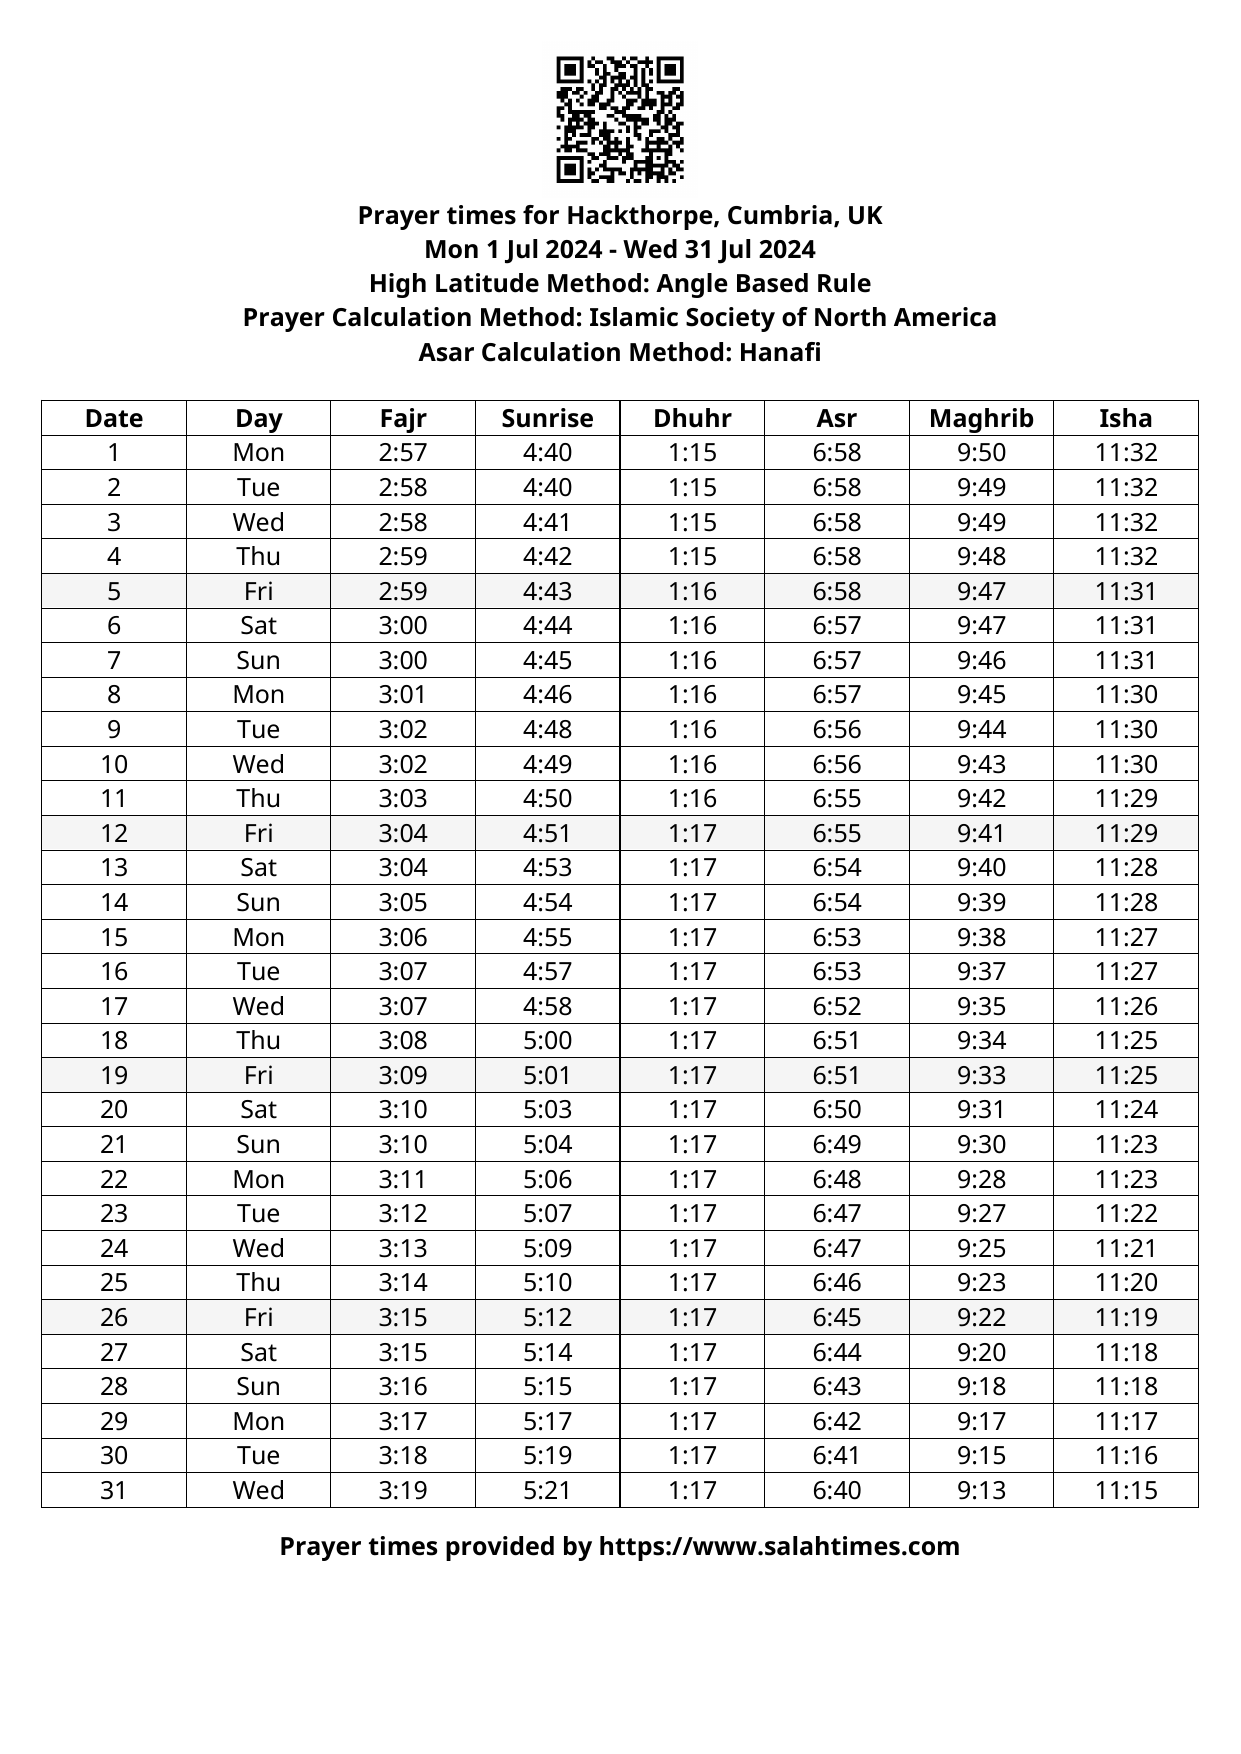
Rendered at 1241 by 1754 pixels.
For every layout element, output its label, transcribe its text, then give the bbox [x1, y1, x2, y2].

table_cell 1:17 [621, 1335, 764, 1368]
table_cell 1:17 [621, 816, 764, 849]
table_cell 4 [42, 539, 186, 573]
table_cell 3:18 [331, 1439, 475, 1472]
table_cell 11:32 [1054, 470, 1198, 504]
table_cell 24 [42, 1231, 186, 1264]
table_cell 11:28 [1054, 885, 1198, 919]
table_cell 4:53 [476, 851, 619, 884]
table_cell 6:56 [765, 712, 909, 746]
table_cell 6:52 [765, 989, 909, 1022]
table_cell 11:16 [1054, 1439, 1198, 1472]
table_cell Tue [187, 954, 330, 988]
table_cell 6:54 [765, 885, 909, 919]
table_cell Sun [187, 643, 330, 677]
table_cell 6:50 [765, 1093, 909, 1126]
table_cell 9:47 [910, 609, 1053, 642]
table_cell 1:16 [621, 609, 764, 642]
table_cell 1:17 [621, 851, 764, 884]
table_cell 4:54 [476, 885, 619, 919]
table_cell 11:32 [1054, 539, 1198, 573]
text Asar Calculation Method: Hanafi [42, 334, 1198, 368]
table_cell 9:41 [910, 816, 1053, 849]
table_cell 4:50 [476, 781, 619, 815]
table_cell 11:17 [1054, 1404, 1198, 1437]
table_cell 9:38 [910, 920, 1053, 953]
table_cell 8 [42, 678, 186, 711]
table_cell 11:25 [1054, 1024, 1198, 1057]
table_cell 5 [42, 574, 186, 607]
text Prayer times for Hackthorpe, Cumbria, UK [42, 198, 1198, 232]
table_cell 5:01 [476, 1058, 619, 1092]
table_cell 6:46 [765, 1266, 909, 1299]
table_cell 11:15 [1054, 1473, 1198, 1507]
table_cell 25 [42, 1266, 186, 1299]
table_cell 3:04 [331, 816, 475, 849]
table_cell 3:10 [331, 1127, 475, 1161]
table_cell 5:15 [476, 1369, 619, 1403]
table_cell 26 [42, 1300, 186, 1334]
table_cell 1:17 [621, 1196, 764, 1230]
table_cell 1:17 [621, 1439, 764, 1472]
table_cell 3:08 [331, 1024, 475, 1057]
table_cell Wed [187, 1231, 330, 1264]
table_cell 4:43 [476, 574, 619, 607]
table_cell 6:55 [765, 816, 909, 849]
table_cell Tue [187, 470, 330, 504]
table_cell Thu [187, 1266, 330, 1299]
table_header Fajr [331, 401, 475, 434]
table_cell 1:17 [621, 1231, 764, 1264]
table_cell 3:00 [331, 609, 475, 642]
table_cell 1:16 [621, 574, 764, 607]
table_cell 11:30 [1054, 678, 1198, 711]
table_cell Mon [187, 1162, 330, 1195]
table_cell 6:43 [765, 1369, 909, 1403]
table_cell Tue [187, 1439, 330, 1472]
table_cell 1:17 [621, 1093, 764, 1126]
table_cell 11 [42, 781, 186, 815]
table_cell 9:28 [910, 1162, 1053, 1195]
table_cell 1:15 [621, 436, 764, 469]
text Mon 1 Jul 2024 - Wed 31 Jul 2024 [42, 232, 1198, 266]
table_cell 11:27 [1054, 954, 1198, 988]
table_cell 6:58 [765, 470, 909, 504]
table_cell 1:15 [621, 470, 764, 504]
table_cell 9:23 [910, 1266, 1053, 1299]
table_cell 4:40 [476, 436, 619, 469]
table_cell 6:56 [765, 747, 909, 780]
table_cell 28 [42, 1369, 186, 1403]
table_cell 3:13 [331, 1231, 475, 1264]
table_cell 9:13 [910, 1473, 1053, 1507]
table_cell Sun [187, 1127, 330, 1161]
table_cell 6:57 [765, 643, 909, 677]
table_cell 11:18 [1054, 1369, 1198, 1403]
table_cell 9:39 [910, 885, 1053, 919]
table_cell 6:47 [765, 1196, 909, 1230]
table_cell 2 [42, 470, 186, 504]
table_cell 4:51 [476, 816, 619, 849]
table_cell 1:15 [621, 539, 764, 573]
table_cell 9:37 [910, 954, 1053, 988]
table_cell 5:09 [476, 1231, 619, 1264]
table_cell 6:58 [765, 505, 909, 538]
table_cell Tue [187, 712, 330, 746]
table_cell 5:03 [476, 1093, 619, 1126]
table_cell 3:14 [331, 1266, 475, 1299]
table_cell 5:12 [476, 1300, 619, 1334]
table_cell 9:20 [910, 1335, 1053, 1368]
table_cell 9 [42, 712, 186, 746]
picture [542, 41, 699, 198]
table_cell 11:23 [1054, 1162, 1198, 1195]
table_cell 6:58 [765, 539, 909, 573]
table_cell 18 [42, 1024, 186, 1057]
table_cell 5:17 [476, 1404, 619, 1437]
table_cell Wed [187, 1473, 330, 1507]
table_cell 11:30 [1054, 747, 1198, 780]
table_cell 10 [42, 747, 186, 780]
table_cell 2:59 [331, 539, 475, 573]
table_cell 11:22 [1054, 1196, 1198, 1230]
table_cell 1:17 [621, 1300, 764, 1334]
table_cell 11:32 [1054, 505, 1198, 538]
table_cell 9:35 [910, 989, 1053, 1022]
table_cell 9:15 [910, 1439, 1053, 1472]
table_cell 3:19 [331, 1473, 475, 1507]
table_cell 9:30 [910, 1127, 1053, 1161]
table_cell 9:49 [910, 505, 1053, 538]
table_cell 1:17 [621, 1266, 764, 1299]
table_cell 6:41 [765, 1439, 909, 1472]
table_cell 9:47 [910, 574, 1053, 607]
table_header Sunrise [476, 401, 619, 434]
table_cell 4:41 [476, 505, 619, 538]
table_cell 3:15 [331, 1335, 475, 1368]
table_cell 5:00 [476, 1024, 619, 1057]
table_cell 3:07 [331, 989, 475, 1022]
table_cell 3:15 [331, 1300, 475, 1334]
table_cell 6:40 [765, 1473, 909, 1507]
table_cell 11:18 [1054, 1335, 1198, 1368]
table_cell 5:19 [476, 1439, 619, 1472]
table_cell 4:58 [476, 989, 619, 1022]
table_cell 5:14 [476, 1335, 619, 1368]
table_cell 3:16 [331, 1369, 475, 1403]
table_cell 1:17 [621, 1024, 764, 1057]
table_cell 5:04 [476, 1127, 619, 1161]
table_cell 11:21 [1054, 1231, 1198, 1264]
table_cell 16 [42, 954, 186, 988]
table_cell 1:17 [621, 1058, 764, 1092]
table_cell 3:07 [331, 954, 475, 988]
table_cell 17 [42, 989, 186, 1022]
table_cell 4:44 [476, 609, 619, 642]
table_cell 3:01 [331, 678, 475, 711]
table_cell 11:27 [1054, 920, 1198, 953]
table_cell 1:16 [621, 747, 764, 780]
table_cell 11:31 [1054, 643, 1198, 677]
table_cell 9:46 [910, 643, 1053, 677]
table_cell Tue [187, 1196, 330, 1230]
table_cell Sun [187, 885, 330, 919]
table_cell 4:48 [476, 712, 619, 746]
text Prayer Calculation Method: Islamic Society of North America [42, 300, 1198, 334]
table_cell 4:49 [476, 747, 619, 780]
table_cell 9:40 [910, 851, 1053, 884]
table_cell 9:31 [910, 1093, 1053, 1126]
table_cell Sat [187, 1093, 330, 1126]
table_cell 1:15 [621, 505, 764, 538]
table_cell 9:25 [910, 1231, 1053, 1264]
table_cell 9:42 [910, 781, 1053, 815]
table_cell 11:24 [1054, 1093, 1198, 1126]
table_cell 9:22 [910, 1300, 1053, 1334]
table_cell 11:31 [1054, 609, 1198, 642]
table_cell 1:17 [621, 1404, 764, 1437]
table_cell 22 [42, 1162, 186, 1195]
table_cell 3:17 [331, 1404, 475, 1437]
table_cell Sat [187, 609, 330, 642]
table_cell 1:17 [621, 954, 764, 988]
table_cell 4:55 [476, 920, 619, 953]
table_cell 1:17 [621, 1369, 764, 1403]
table_header Asr [765, 401, 909, 434]
table_cell 27 [42, 1335, 186, 1368]
table_cell 31 [42, 1473, 186, 1507]
table_cell 3:03 [331, 781, 475, 815]
table_cell 9:33 [910, 1058, 1053, 1092]
table_cell 3:10 [331, 1093, 475, 1126]
table_cell 1:16 [621, 781, 764, 815]
table_cell 6:47 [765, 1231, 909, 1264]
table_cell 7 [42, 643, 186, 677]
table_cell Fri [187, 1300, 330, 1334]
table_cell 6:44 [765, 1335, 909, 1368]
table_cell 11:19 [1054, 1300, 1198, 1334]
text Prayer times provided by https://www.salahtimes.com [42, 1528, 1198, 1563]
table_cell 6:53 [765, 920, 909, 953]
table_cell Thu [187, 781, 330, 815]
table_cell 5:07 [476, 1196, 619, 1230]
table_cell 4:40 [476, 470, 619, 504]
table_cell 9:49 [910, 470, 1053, 504]
table_cell 9:43 [910, 747, 1053, 780]
table_cell 29 [42, 1404, 186, 1437]
table_cell 3:00 [331, 643, 475, 677]
table_cell 5:10 [476, 1266, 619, 1299]
table_cell 30 [42, 1439, 186, 1472]
table_cell 6:57 [765, 609, 909, 642]
table_cell 13 [42, 851, 186, 884]
table_cell 9:17 [910, 1404, 1053, 1437]
table_cell 11:30 [1054, 712, 1198, 746]
table_cell Sat [187, 1335, 330, 1368]
table_cell 3:02 [331, 712, 475, 746]
table_cell 11:29 [1054, 816, 1198, 849]
table_cell 11:31 [1054, 574, 1198, 607]
table_cell 9:48 [910, 539, 1053, 573]
table_header Date [42, 401, 186, 434]
table_cell Mon [187, 920, 330, 953]
table_cell Wed [187, 747, 330, 780]
table_cell 6:55 [765, 781, 909, 815]
table_cell 3:09 [331, 1058, 475, 1092]
table_cell 11:20 [1054, 1266, 1198, 1299]
table_cell 9:18 [910, 1369, 1053, 1403]
table_cell 12 [42, 816, 186, 849]
table_cell 6:48 [765, 1162, 909, 1195]
table_cell 11:32 [1054, 436, 1198, 469]
table_cell Thu [187, 539, 330, 573]
table_cell 11:26 [1054, 989, 1198, 1022]
table_cell 20 [42, 1093, 186, 1126]
table_cell Mon [187, 436, 330, 469]
table_cell 3:04 [331, 851, 475, 884]
table_cell 2:58 [331, 505, 475, 538]
table_cell 6:54 [765, 851, 909, 884]
table_cell 2:59 [331, 574, 475, 607]
table_cell 6:51 [765, 1058, 909, 1092]
table_cell 6:42 [765, 1404, 909, 1437]
table_cell 3:06 [331, 920, 475, 953]
table_cell 6:45 [765, 1300, 909, 1334]
table_cell 1:16 [621, 643, 764, 677]
table_cell Fri [187, 816, 330, 849]
table_cell Mon [187, 1404, 330, 1437]
table_cell 6:51 [765, 1024, 909, 1057]
table_cell 3:12 [331, 1196, 475, 1230]
table_cell Mon [187, 678, 330, 711]
table_cell 5:06 [476, 1162, 619, 1195]
table_cell 9:27 [910, 1196, 1053, 1230]
table_cell 3 [42, 505, 186, 538]
table_header Maghrib [910, 401, 1053, 434]
table_cell 19 [42, 1058, 186, 1092]
table_cell 1:17 [621, 1127, 764, 1161]
table_cell 1:17 [621, 1473, 764, 1507]
table_cell 6:53 [765, 954, 909, 988]
table_cell Fri [187, 574, 330, 607]
table_cell 1 [42, 436, 186, 469]
table_header Day [187, 401, 330, 434]
table_cell 11:23 [1054, 1127, 1198, 1161]
table_cell 6:58 [765, 436, 909, 469]
table_cell 23 [42, 1196, 186, 1230]
table_cell 9:50 [910, 436, 1053, 469]
table_cell Wed [187, 989, 330, 1022]
table_cell 9:44 [910, 712, 1053, 746]
table_cell Thu [187, 1024, 330, 1057]
table_cell 21 [42, 1127, 186, 1161]
table_cell Sun [187, 1369, 330, 1403]
table_cell 11:28 [1054, 851, 1198, 884]
table_cell 4:42 [476, 539, 619, 573]
table_cell Wed [187, 505, 330, 538]
table_cell 1:17 [621, 1162, 764, 1195]
table_cell 4:45 [476, 643, 619, 677]
table_cell 6:49 [765, 1127, 909, 1161]
table_cell 1:17 [621, 989, 764, 1022]
table_cell 6 [42, 609, 186, 642]
text High Latitude Method: Angle Based Rule [42, 266, 1198, 300]
table_cell 5:21 [476, 1473, 619, 1507]
table_cell 3:11 [331, 1162, 475, 1195]
table_cell 1:17 [621, 885, 764, 919]
table_cell 11:29 [1054, 781, 1198, 815]
table_cell 9:34 [910, 1024, 1053, 1057]
table_cell 3:05 [331, 885, 475, 919]
table_cell 6:57 [765, 678, 909, 711]
table_cell 15 [42, 920, 186, 953]
table_cell 6:58 [765, 574, 909, 607]
table_cell 9:45 [910, 678, 1053, 711]
table_cell Fri [187, 1058, 330, 1092]
table_cell 2:57 [331, 436, 475, 469]
table_cell 14 [42, 885, 186, 919]
table_cell 2:58 [331, 470, 475, 504]
table_header Dhuhr [621, 401, 764, 434]
table_cell 4:46 [476, 678, 619, 711]
table_cell 11:25 [1054, 1058, 1198, 1092]
table_header Isha [1054, 401, 1198, 434]
table_cell Sat [187, 851, 330, 884]
table_cell 1:17 [621, 920, 764, 953]
table_cell 1:16 [621, 678, 764, 711]
table_cell 3:02 [331, 747, 475, 780]
table_cell 1:16 [621, 712, 764, 746]
table_cell 4:57 [476, 954, 619, 988]
